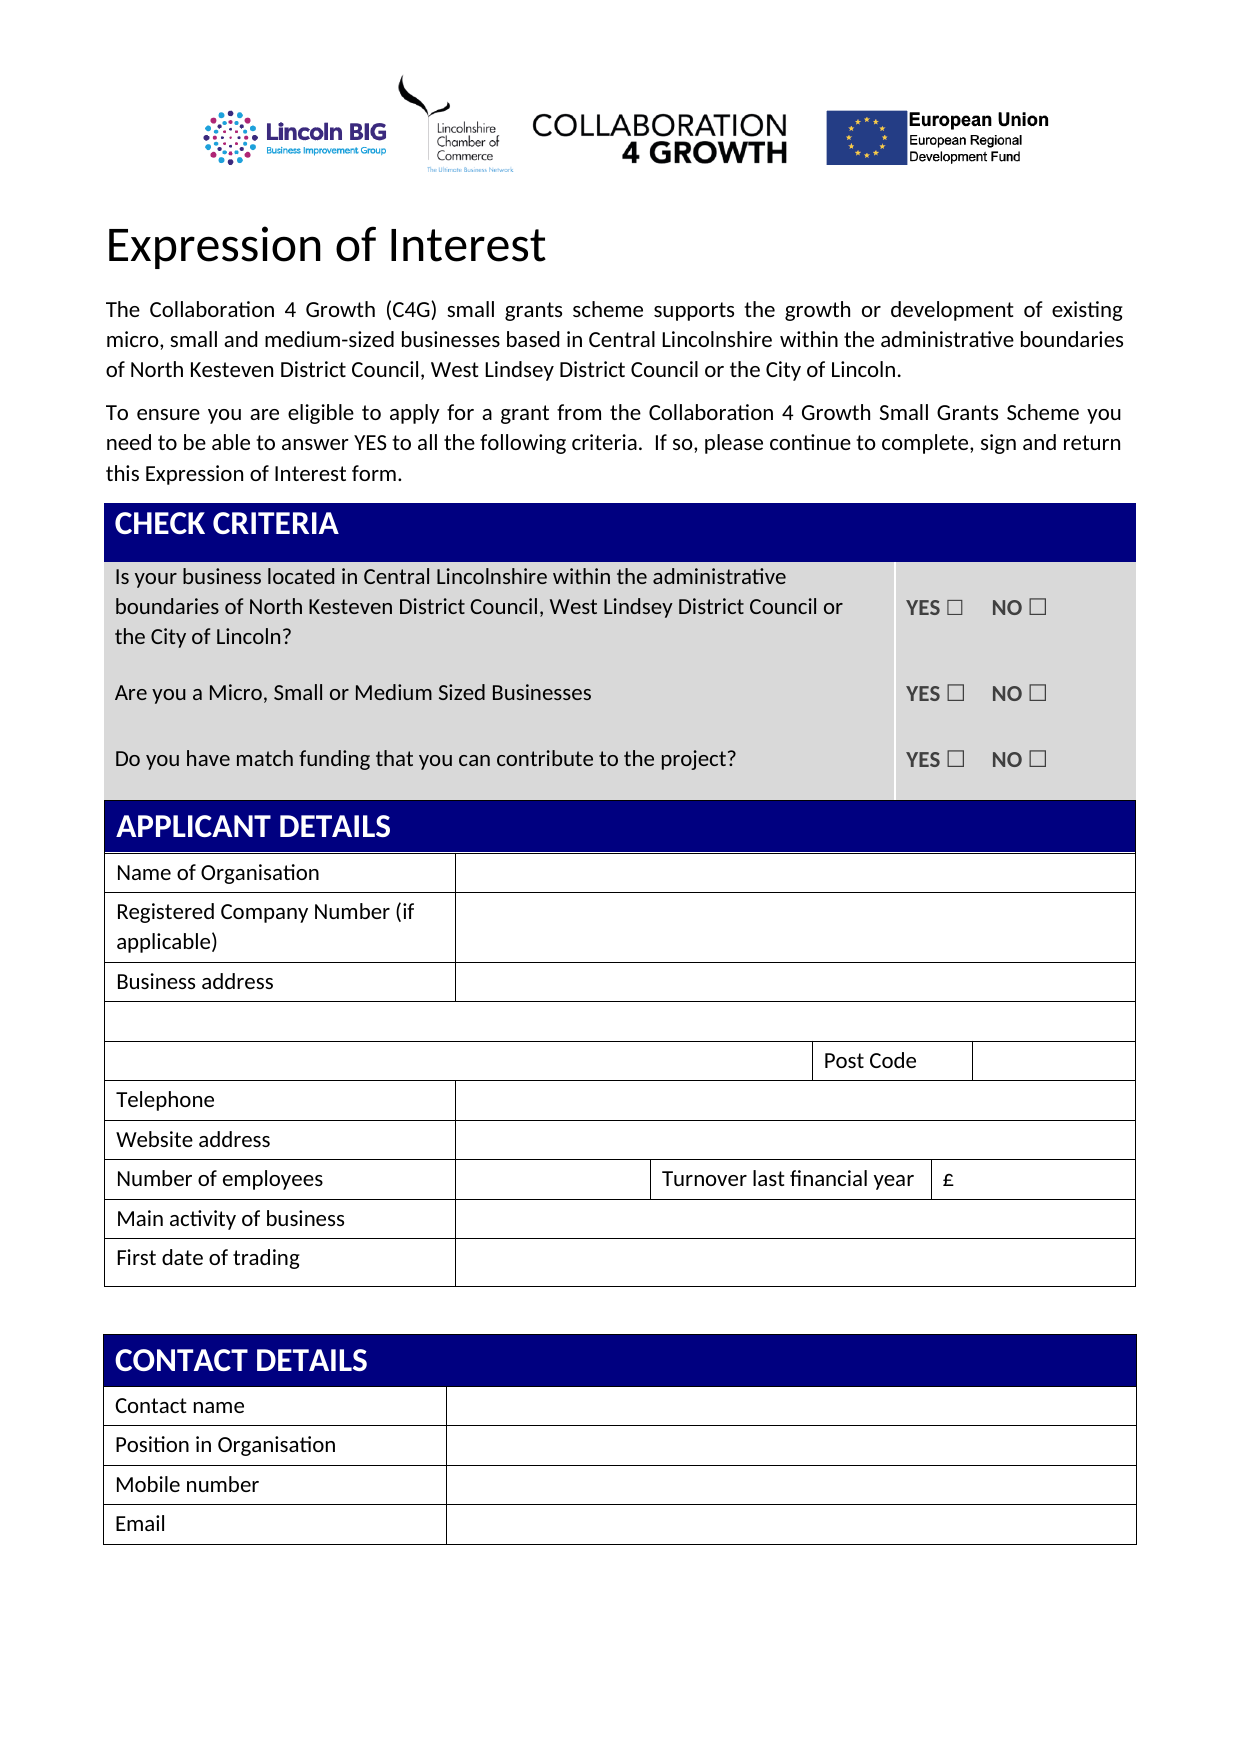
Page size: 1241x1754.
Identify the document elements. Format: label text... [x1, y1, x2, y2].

table_cell Are you a Micro, Small or Medium Sized Businesses [104, 669, 894, 735]
table_cell YES ☐ NO ☐ [896, 669, 1136, 735]
table_cell Registered Company Number (if applicable) [105, 893, 455, 962]
table_cell Position in Organisation [104, 1426, 446, 1465]
table_header CHECK CRITERIA [104, 503, 895, 562]
table_cell Telephone [105, 1081, 455, 1119]
table_cell Number of employees [105, 1160, 455, 1198]
table_cell Post Code [813, 1042, 972, 1080]
text The Collaboration 4 Growth (C4G) small grants scheme supports the growth or development of existing micro, small and medium-sized businesses based in Central Lincolnshire within the administrative boundaries of North Kesteven District Council, West Lindsey District Council or the City of Lincoln. [106, 295, 1124, 383]
table_cell [447, 1466, 1136, 1504]
table_cell [456, 1239, 1135, 1286]
table_cell Mobile number [104, 1466, 446, 1504]
table_cell YES ☐ NO ☐ [896, 735, 1136, 800]
table_cell Main activity of business [105, 1200, 455, 1238]
table_cell [456, 1200, 1135, 1238]
table_cell £ [932, 1160, 1135, 1198]
table_cell Contact name [104, 1387, 446, 1425]
table_cell Email [104, 1505, 446, 1544]
table_cell [973, 1042, 1135, 1080]
table_cell [447, 1426, 1136, 1465]
table_cell Turnover last financial year [651, 1160, 931, 1198]
table_cell [456, 893, 1135, 962]
table_header APPLICANT DETAILS [105, 801, 1135, 852]
table_cell [105, 1002, 1135, 1041]
table_cell First date of trading [105, 1239, 455, 1286]
table_cell Business address [105, 963, 455, 1001]
text To ensure you are eligible to apply for a grant from the Collaboration 4 Growth Small Grants Scheme you need to be able to answer YES to all the following criteria. If so, please continue to complete, sign and return this Expression of Interest form. [106, 398, 1124, 487]
table_cell Do you have match funding that you can contribute to the project? [104, 735, 894, 800]
table_cell Name of Organisation [105, 854, 455, 892]
table_cell [447, 1505, 1136, 1544]
picture [150, 44, 1091, 213]
table_cell [447, 1387, 1136, 1425]
table_header [895, 503, 1136, 562]
table_cell [456, 1081, 1135, 1119]
table_cell YES ☐ NO ☐ [896, 562, 1136, 669]
text Expression of Interest [106, 213, 1090, 274]
table_cell Website address [105, 1121, 455, 1159]
table_cell [105, 1042, 812, 1080]
table_cell [456, 854, 1135, 892]
table_cell Is your business located in Central Lincolnshire within the administrative boundaries of North Kesteven District Council, West Lindsey District Council or the City of Lincoln? [104, 562, 894, 669]
table_cell [456, 1121, 1135, 1159]
table_cell [456, 963, 1135, 1001]
table_header CONTACT DETAILS [104, 1335, 1136, 1386]
table_cell [456, 1160, 650, 1198]
